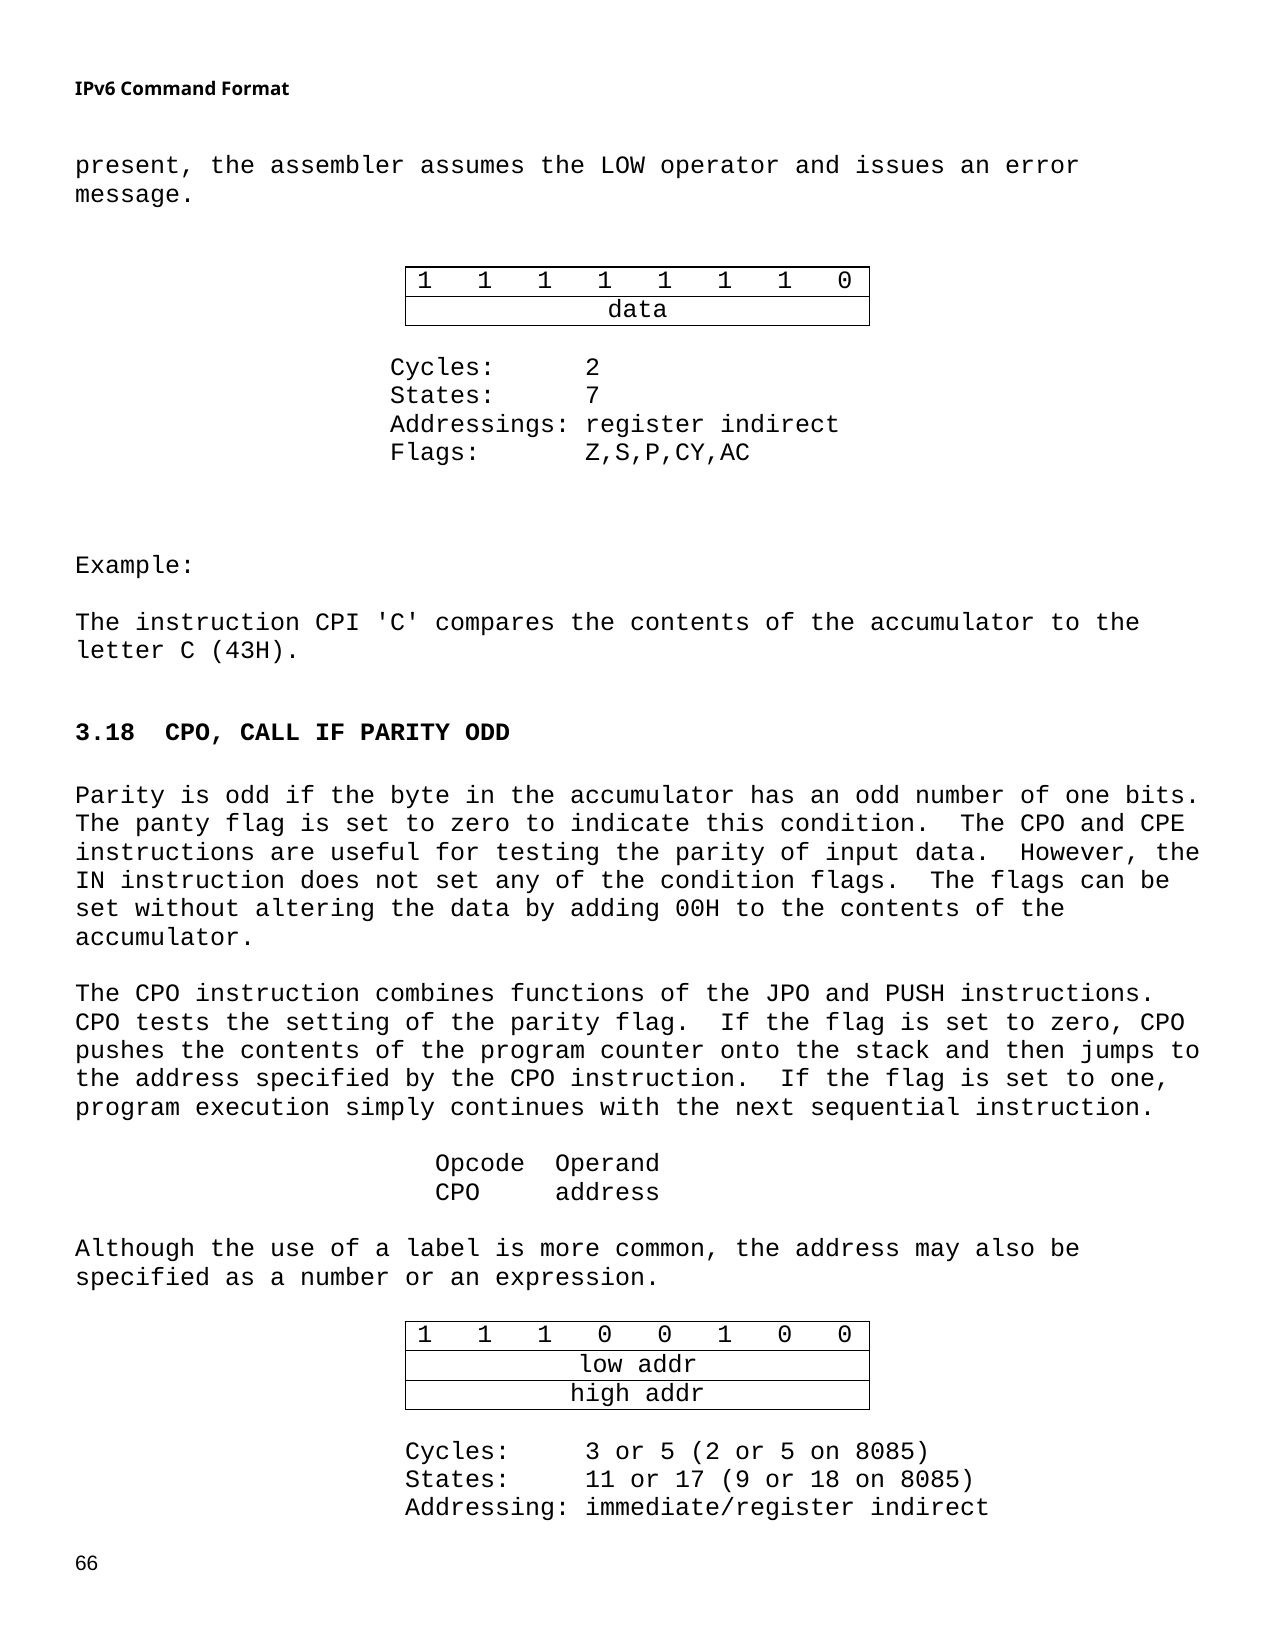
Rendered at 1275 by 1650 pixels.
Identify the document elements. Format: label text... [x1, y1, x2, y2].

text Addressing: immediate/register indirect [75, 1495, 1200, 1523]
text Cycles: 2 [75, 354, 1200, 383]
text Cycles: 3 or 5 (2 or 5 on 8085) [75, 1438, 1200, 1467]
text States: 11 or 17 (9 or 18 on 8085) [75, 1467, 1200, 1495]
text Although the use of a label is more common, the address may also be specified as a number or an expression. [75, 1236, 1200, 1292]
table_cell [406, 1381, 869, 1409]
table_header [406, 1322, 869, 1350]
text CPO address [75, 1179, 1200, 1207]
text Flags: Z,S,P,CY,AC [75, 439, 1200, 468]
text Opcode Operand [75, 1151, 1200, 1179]
text Parity is odd if the byte in the accumulator has an odd number of one bits. The panty flag is set to zero to indicate this condition. The CPO and CPE instructions are useful for testing the parity of input data. However, the IN instruction does not set any of the condition flags. The flags can be set without altering the data by adding 00H to the contents of the accumulator. [75, 782, 1200, 952]
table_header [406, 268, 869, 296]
text Example: [75, 553, 1200, 581]
text Addressings: register indirect [75, 411, 1200, 439]
subtitle CPO, CALL IF PARITY ODD [75, 719, 1200, 748]
text The instruction CPI 'C' compares the contents of the accumulator to the letter C (43H). [75, 609, 1200, 666]
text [75, 153, 1200, 209]
text The CPO instruction combines functions of the JPO and PUSH instructions. CPO tests the setting of the parity flag. If the flag is set to zero, CPO pushes the contents of the program counter onto the stack and then jumps to the address specified by the CPO instruction. If the flag is set to one, program execution simply continues with the next sequential instruction. [75, 981, 1200, 1122]
text States: 7 [75, 383, 1200, 411]
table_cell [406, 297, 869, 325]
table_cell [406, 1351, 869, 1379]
